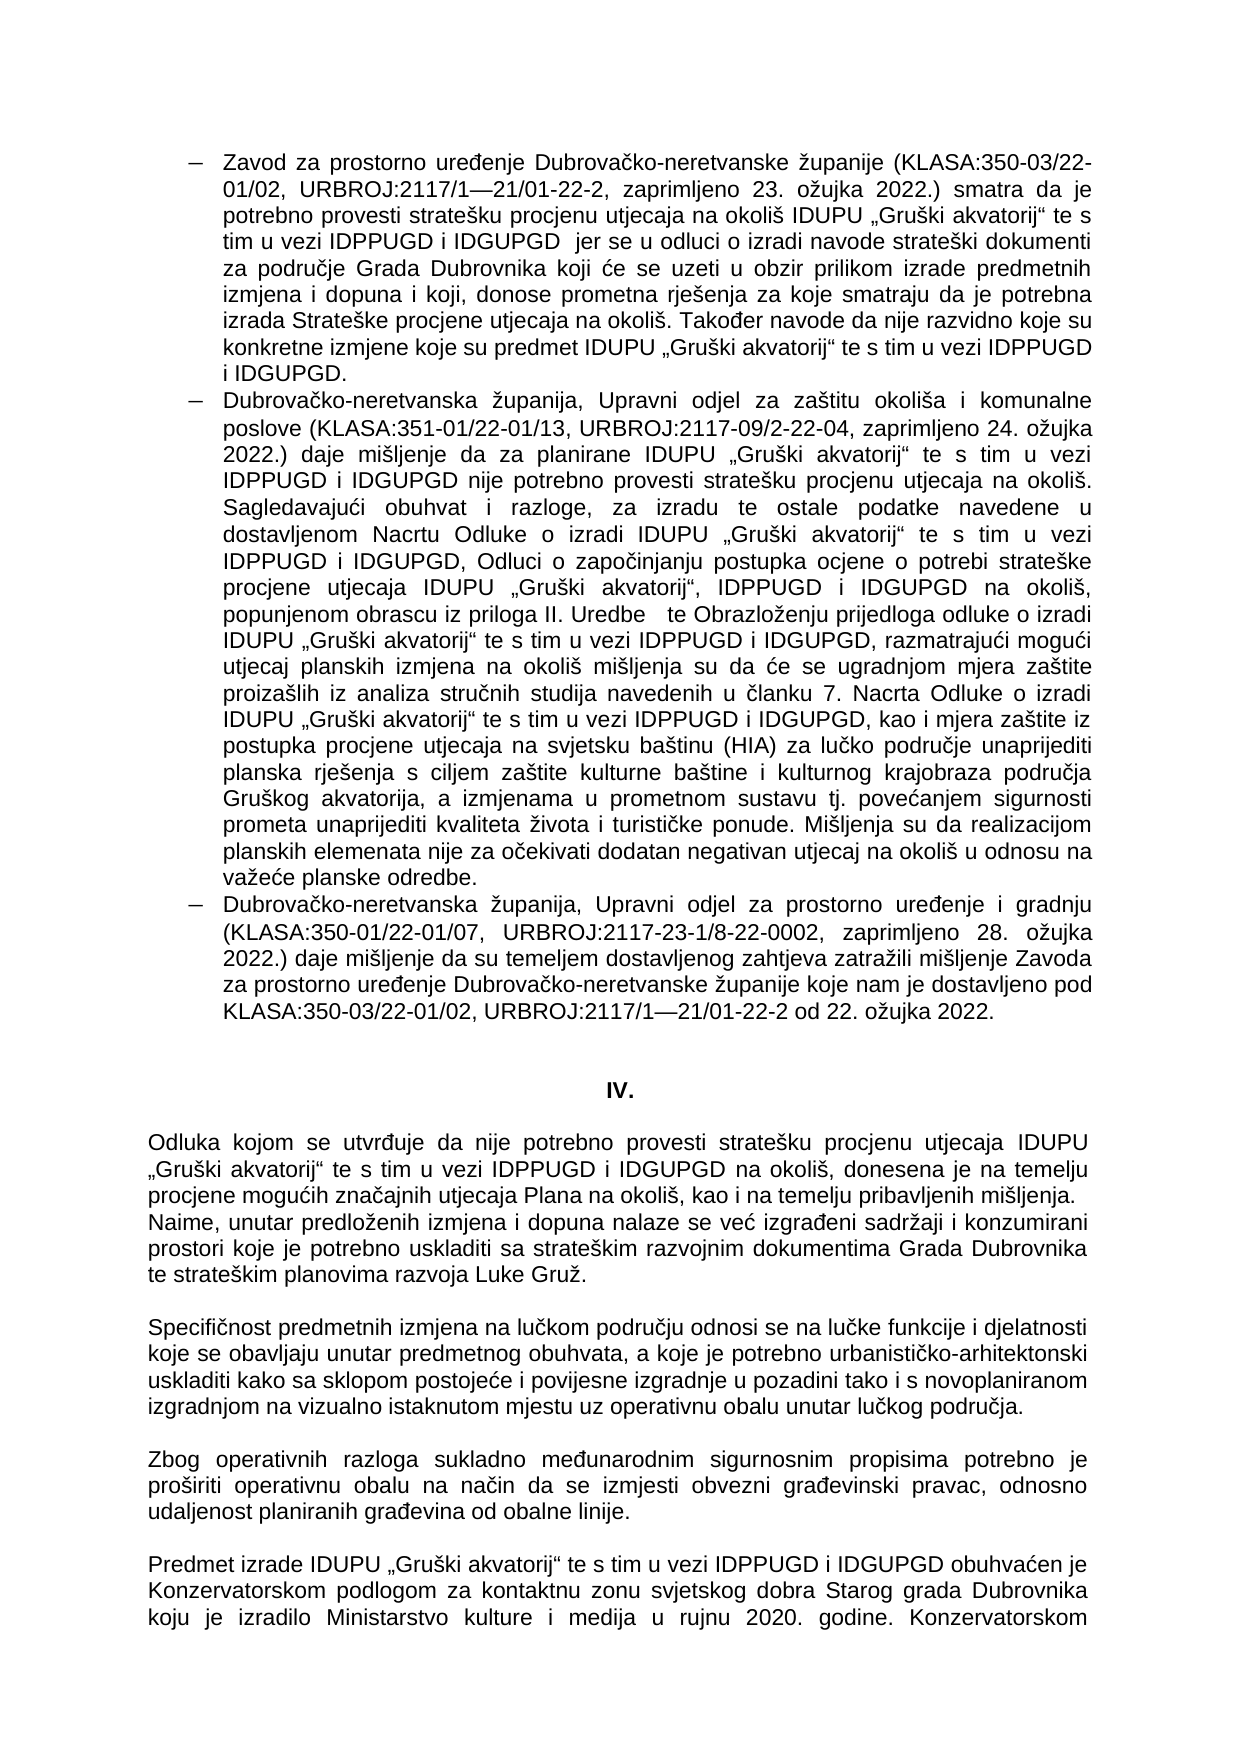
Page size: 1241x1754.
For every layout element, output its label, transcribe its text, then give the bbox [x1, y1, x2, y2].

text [148, 1551, 1088, 1630]
list Zavod za prostorno uređenje Dubrovačko-neretvanske županije (KLASA:350-03/22-01/02, URBROJ:2117/1—21/01-22-2, zaprimljeno 23. ožujka 2022.) smatra da je potrebno provesti stratešku procjenu utjecaja na okoliš IDUPU „Gruški akvatorij“ te s tim u vezi IDPPUGD i IDGUPGD jer se u odluci o izradi navode strateški dokumenti za područje Grada Dubrovnika koji će se uzeti u obzir prilikom izrade predmetnih izmjena i dopuna i koji, donose prometna rješenja za koje smatraju da je potrebna izrada Strateške procjene utjecaja na okoliš. Također navode da nije razvidno koje su konkretne izmjene koje su predmet IDUPU „Gruški akvatorij“ te s tim u vezi IDPPUGD i IDGUPGD. [185, 148, 1093, 386]
text Specifičnost predmetnih izmjena na lučkom području odnosi se na lučke funkcije i djelatnosti koje se obavljaju unutar predmetnog obuhvata, a koje je potrebno urbanističko-arhitektonski uskladiti kako sa sklopom postojeće i povijesne izgradnje u pozadini tako i s novoplaniranom izgradnjom na vizualno istaknutom mjestu uz operativnu obalu unutar lučkog područja. [148, 1314, 1088, 1419]
list Dubrovačko-neretvanska županija, Upravni odjel za prostorno uređenje i gradnju (KLASA:350-01/22-01/07, URBROJ:2117-23-1/8-22-0002, zaprimljeno 28. ožujka 2022.) daje mišljenje da su temeljem dostavljenog zahtjeva zatražili mišljenje Zavoda za prostorno uređenje Dubrovačko-neretvanske županije koje nam je dostavljeno pod KLASA:350-03/22-01/02, URBROJ:2117/1—21/01-22-2 od 22. ožujka 2022. [185, 891, 1093, 1024]
text Zbog operativnih razloga sukladno međunarodnim sigurnosnim propisima potrebno je proširiti operativnu obalu na način da se izmjesti obvezni građevinski pravac, odnosno udaljenost planiranih građevina od obalne linije. [148, 1446, 1088, 1525]
text Naime, unutar predloženih izmjena i dopuna nalaze se već izgrađeni sadržaji i konzumirani prostori koje je potrebno uskladiti sa strateškim razvojnim dokumentima Grada Dubrovnika te strateškim planovima razvoja Luke Gruž. [148, 1208, 1088, 1287]
list Dubrovačko-neretvanska županija, Upravni odjel za zaštitu okoliša i komunalne poslove (KLASA:351-01/22-01/13, URBROJ:2117-09/2-22-04, zaprimljeno 24. ožujka 2022.) daje mišljenje da za planirane IDUPU „Gruški akvatorij“ te s tim u vezi IDPPUGD i IDGUPGD nije potrebno provesti stratešku procjenu utjecaja na okoliš. Sagledavajući obuhvat i razloge, za izradu te ostale podatke navedene u dostavljenom Nacrtu Odluke o izradi IDUPU „Gruški akvatorij“ te s tim u vezi IDPPUGD i IDGUPGD, Odluci o započinjanju postupka ocjene o potrebi strateške procjene utjecaja IDUPU „Gruški akvatorij“, IDPPUGD i IDGUPGD na okoliš, popunjenom obrascu iz priloga II. Uredbe te Obrazloženju prijedloga odluke o izradi IDUPU „Gruški akvatorij“ te s tim u vezi IDPPUGD i IDGUPGD, razmatrajući mogući utjecaj planskih izmjena na okoliš mišljenja su da će se ugradnjom mjera zaštite proizašlih iz analiza stručnih studija navedenih u članku 7. Nacrta Odluke o izradi IDUPU „Gruški akvatorij“ te s tim u vezi IDPPUGD i IDGUPGD, kao i mjera zaštite iz postupka procjene utjecaja na svjetsku baštinu (HIA) za lučko područje unaprijediti planska rješenja s ciljem zaštite kulturne baštine i kulturnog krajobraza područja Gruškog akvatorija, a izmjenama u prometnom sustavu tj. povećanjem sigurnosti prometa unaprijediti kvaliteta života i turističke ponude. Mišljenja su da realizacijom planskih elemenata nije za očekivati dodatan negativan utjecaj na okoliš u odnosu na važeće planske odredbe. [185, 386, 1093, 891]
text IV. [148, 1077, 1093, 1103]
text Odluka kojom se utvrđuje da nije potrebno provesti stratešku procjenu utjecaja IDUPU „Gruški akvatorij“ te s tim u vezi IDPPUGD i IDGUPGD na okoliš, donesena je na temelju procjene mogućih značajnih utjecaja Plana na okoliš, kao i na temelju pribavljenih mišljenja. [148, 1129, 1088, 1208]
